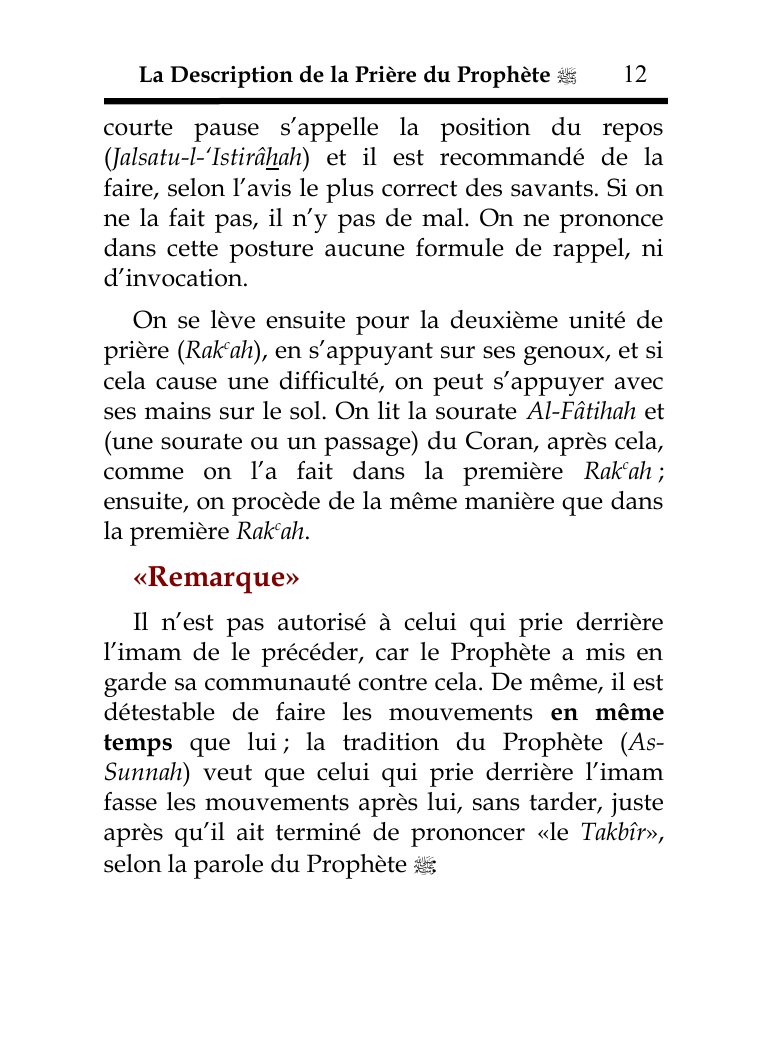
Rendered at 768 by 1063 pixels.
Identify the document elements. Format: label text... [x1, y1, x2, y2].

text Il n’est pas autorisé à celui qui prie derrière l’imam de le précéder, car le Prophète a mis en garde sa communauté contre cela. De même, il est détestable de faire les mouvements en même temps que lui ; la tradition du Prophète (As-Sunnah) veut que celui qui prie derrière l’imam fasse les mouvements après lui, sans tarder, juste après qu’il ait terminé de prononcer «le Takbîr», selon la parole du Prophète ج: [103, 607, 664, 885]
text «Remarque» [103, 559, 664, 594]
text On se lève ensuite pour la deuxième unité de prière (Rakcah), en s’appuyant sur ses genoux, et si cela cause une difficulté, on peut s’appuyer avec ses mains sur le sol. On lit la sourate Al-Fâtihah et (une sourate ou un passage) du Coran, après cela, comme on l’a fait dans la première Rakcah ; ensuite, on procède de la même manière que dans la première Rakcah. [103, 306, 664, 547]
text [103, 113, 664, 293]
